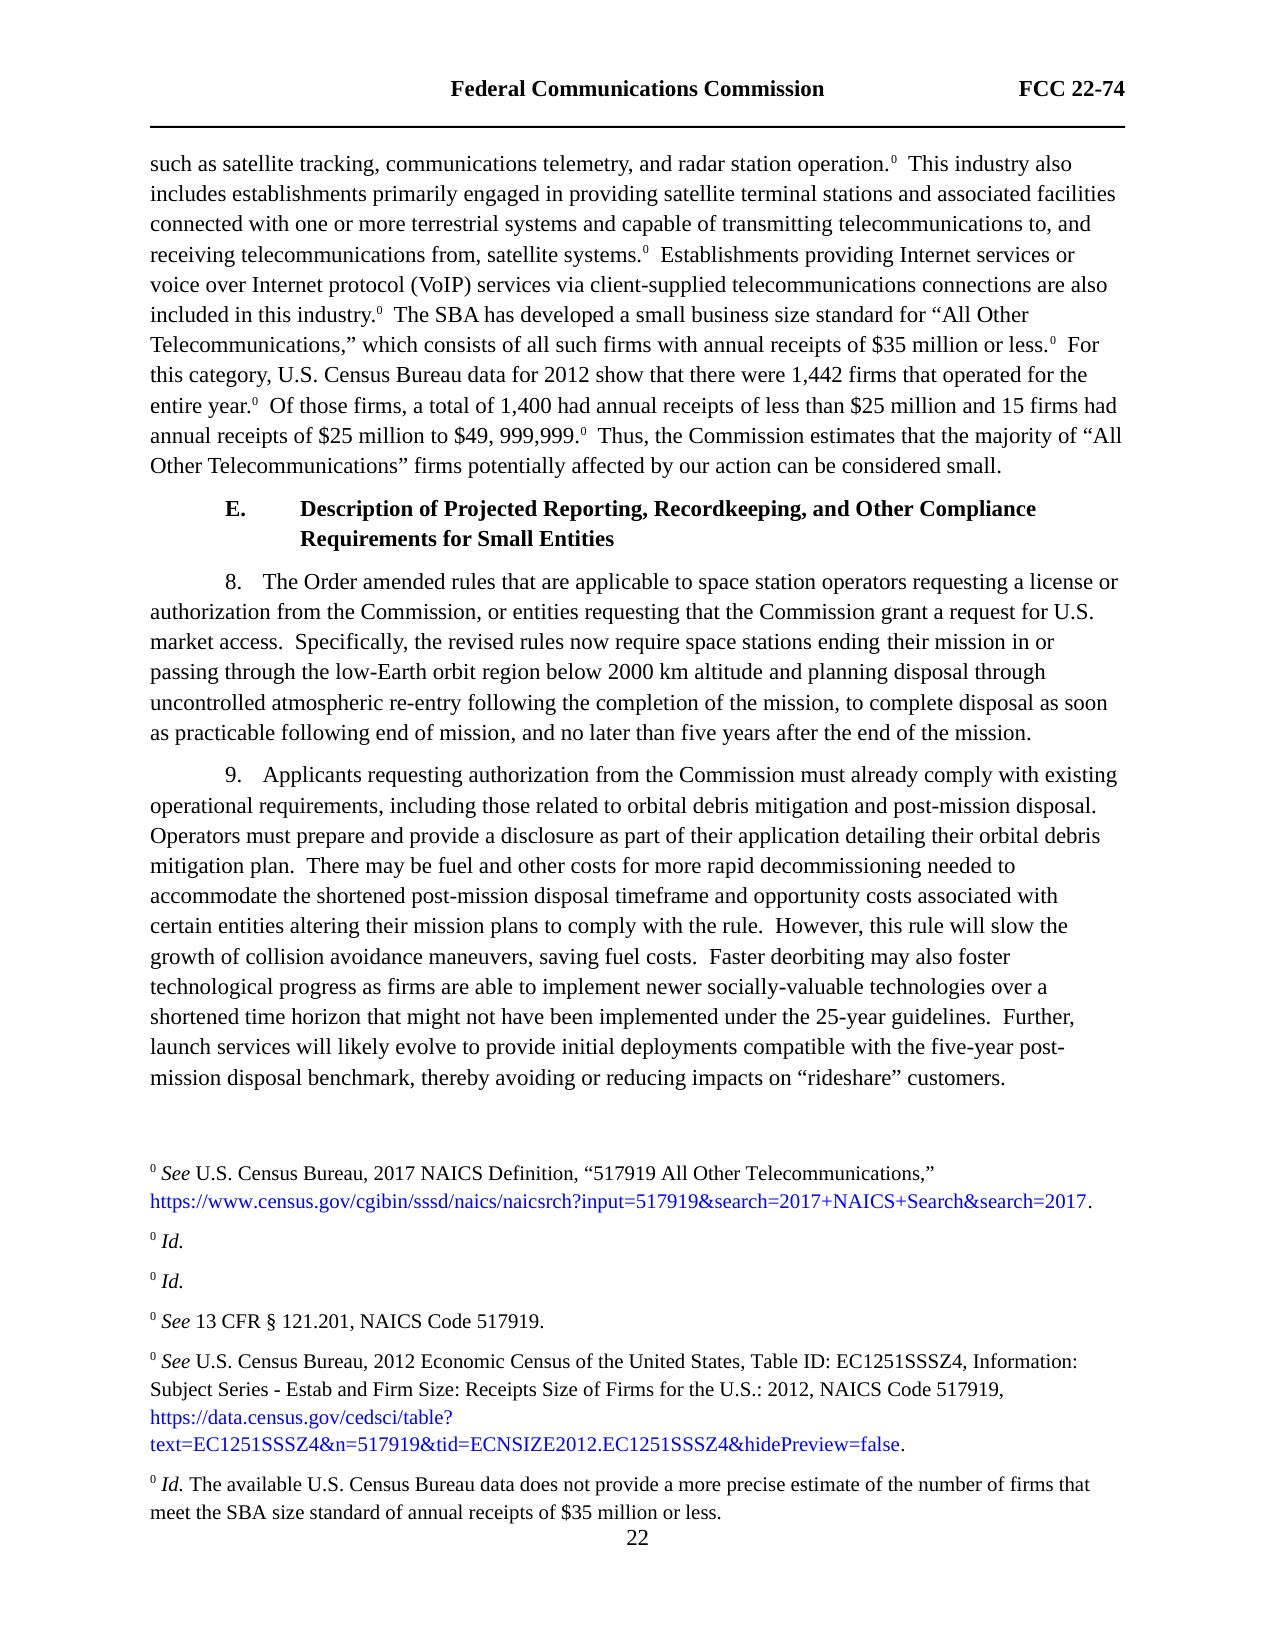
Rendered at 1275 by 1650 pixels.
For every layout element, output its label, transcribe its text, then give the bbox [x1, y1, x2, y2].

subtitle Description of Projected Reporting, Recordkeeping, and Other Compliance Requirements for Small Entities [225, 495, 1125, 551]
text Applicants requesting authorization from the Commission must already comply with existing operational requirements, including those related to orbital debris mitigation and post-mission disposal. Operators must prepare and provide a disclosure as part of their application detailing their orbital debris mitigation plan. There may be fuel and other costs for more rapid decommissioning needed to accommodate the shortened post-mission disposal timeframe and opportunity costs associated with certain entities altering their mission plans to comply with the rule. However, this rule will slow the growth of collision avoidance maneuvers, saving fuel costs. Faster deorbiting may also foster technological progress as firms are able to implement newer socially-valuable technologies over a shortened time horizon that might not have been implemented under the 25-year guidelines. Further, launch services will likely evolve to provide initial deployments compatible with the five-year post-mission disposal benchmark, thereby avoiding or reducing impacts on “rideshare” customers. [150, 761, 1125, 1090]
text All Other Telecommunications. The “All Other Telecommunications” category is comprised of establishments primarily engaged in providing specialized telecommunications services, such as satellite tracking, communications telemetry, and radar station operation. This industry also includes establishments primarily engaged in providing satellite terminal stations and associated facilities connected with one or more terrestrial systems and capable of transmitting telecommunications to, and receiving telecommunications from, satellite systems. Establishments providing Internet services or voice over Internet protocol (VoIP) services via client-supplied telecommunications connections are also included in this industry. The SBA has developed a small business size standard for “All Other Telecommunications,” which consists of all such firms with annual receipts of $35 million or less. For this category, U.S. Census Bureau data for 2012 show that there were 1,442 firms that operated for the entire year. Of those firms, a total of 1,400 had annual receipts of less than $25 million and 15 firms had annual receipts of $25 million to $49, 999,999. Thus, the Commission estimates that the majority of “All Other Telecommunications” firms potentially affected by our action can be considered small. [150, 150, 1125, 478]
text The Order amended rules that are applicable to space station operators requesting a license or authorization from the Commission, or entities requesting that the Commission grant a request for U.S. market access. Specifically, the revised rules now require space stations ending their mission in or passing through the low-Earth orbit region below 2000 km altitude and planning disposal through uncontrolled atmospheric re-entry following the completion of the mission, to complete disposal as soon as practicable following end of mission, and no later than five years after the end of the mission. [150, 568, 1125, 745]
